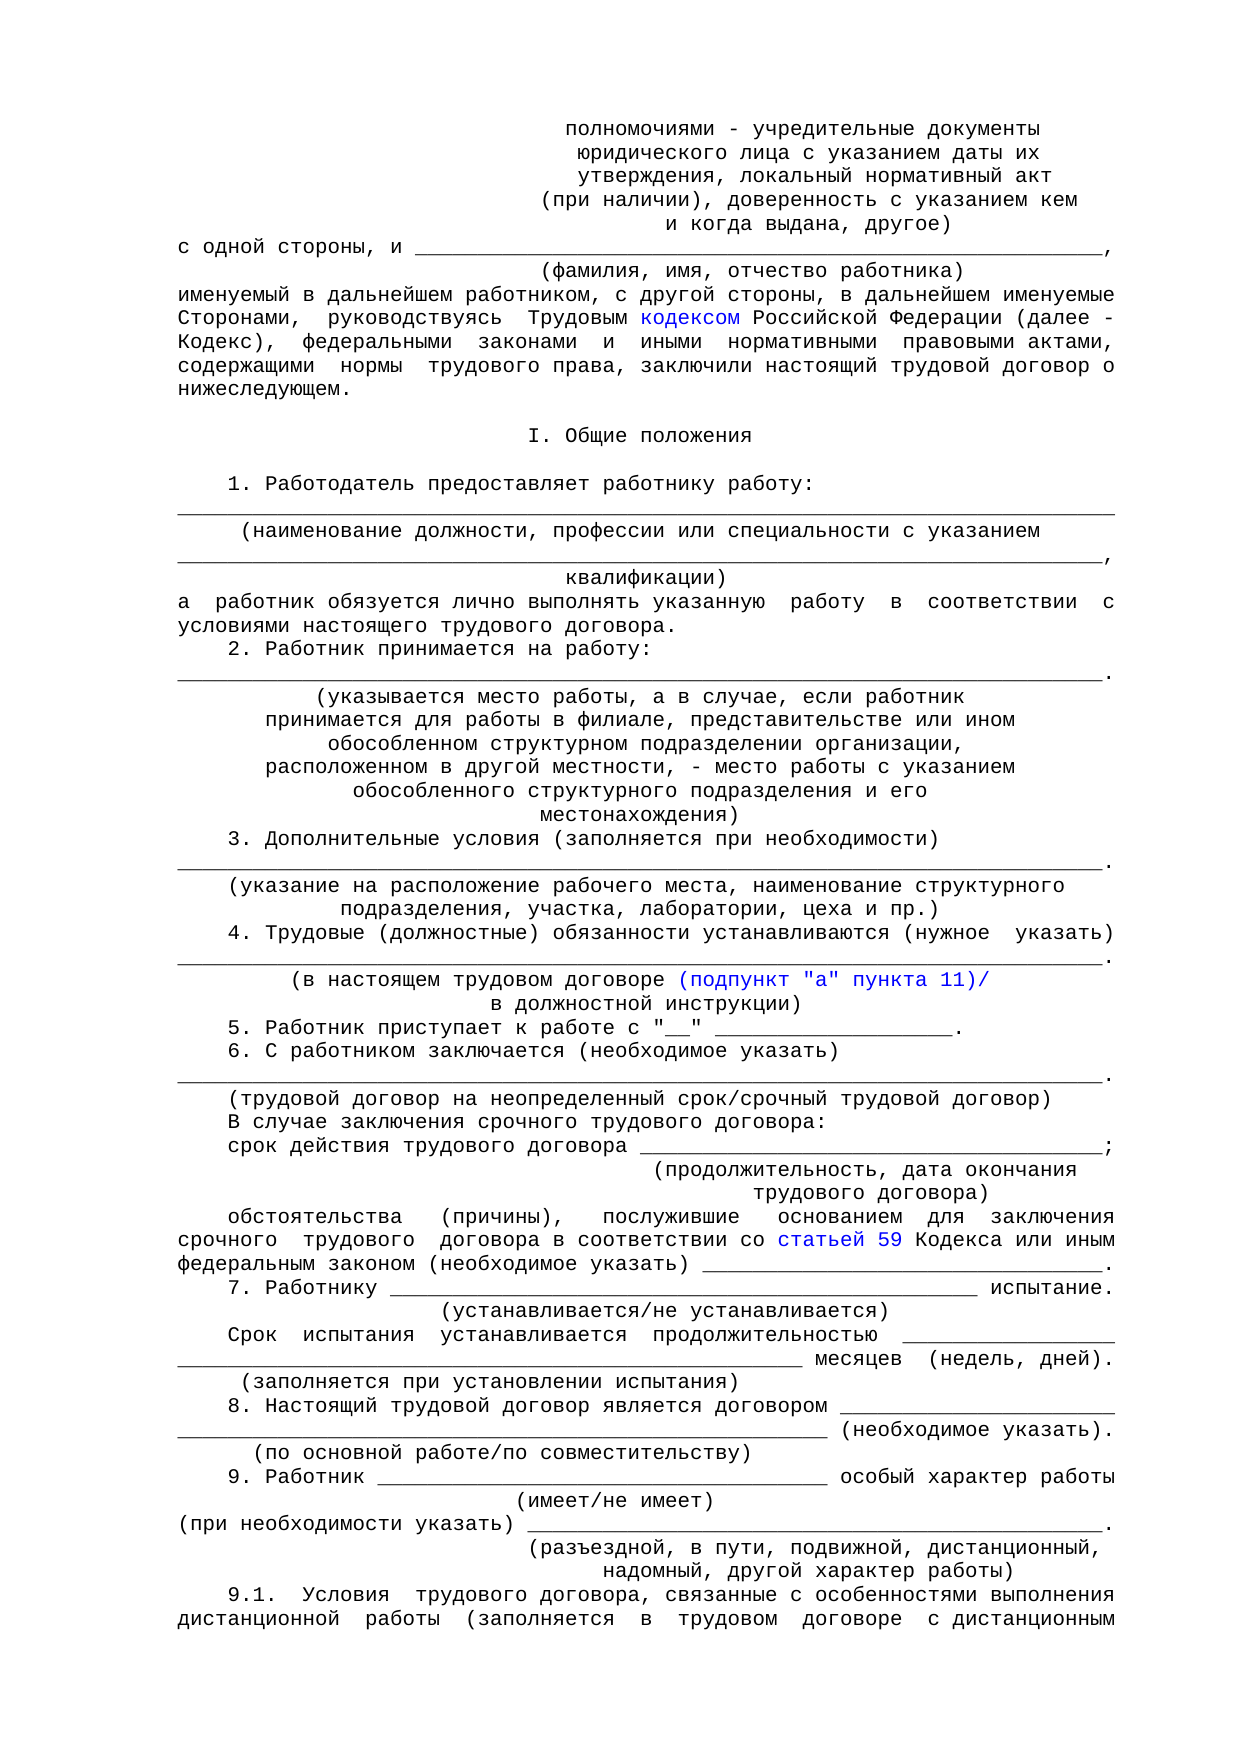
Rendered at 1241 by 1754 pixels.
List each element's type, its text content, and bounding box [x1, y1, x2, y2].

text местонахождения) [177, 804, 1152, 827]
text 2. Работник принимается на работу: [177, 638, 1152, 662]
text принимается для работы в филиале, представительстве или ином [177, 709, 1152, 733]
text __________________________________________________________________________. [177, 1064, 1152, 1088]
text подразделения, участка, лаборатории, цеха и пр.) [177, 898, 1152, 922]
text утверждения, локальный нормативный акт [177, 165, 1152, 189]
text (указание на расположение рабочего места, наименование структурного [177, 875, 1152, 898]
text юридического лица с указанием даты их [177, 142, 1152, 165]
text (в настоящем трудовом договоре (подпункт "а" пункта 11)/ [177, 969, 1152, 993]
text (заполняется при установлении испытания) [177, 1371, 1152, 1395]
text (разъездной, в пути, подвижной, дистанционный, [177, 1537, 1152, 1561]
text 8. Настоящий трудовой договор является договором ______________________ [177, 1395, 1152, 1419]
text срок действия трудового договора _____________________________________; [177, 1135, 1152, 1158]
text (устанавливается/не устанавливается) [177, 1300, 1152, 1324]
text в должностной инструкции) [177, 993, 1152, 1017]
text дистанционной работы (заполняется в трудовом договоре с дистанционным [177, 1608, 1152, 1631]
text (продолжительность, дата окончания [177, 1158, 1152, 1182]
text с одной стороны, и _______________________________________________________, [177, 236, 1152, 260]
text 9.1. Условия трудового договора, связанные с особенностями выполнения [177, 1584, 1152, 1608]
text (при наличии), доверенность с указанием кем [177, 189, 1152, 213]
text содержащими нормы трудового права, заключили настоящий трудовой договор о [177, 354, 1152, 378]
text В случае заключения срочного трудового договора: [177, 1111, 1152, 1135]
text 7. Работнику _______________________________________________ испытание. [177, 1277, 1152, 1300]
text квалификации) [177, 567, 1152, 591]
text и когда выдана, другое) [177, 213, 1152, 236]
text именуемый в дальнейшем работником, с другой стороны, в дальнейшем именуемые [177, 284, 1152, 307]
text __________________________________________________________________________, [177, 544, 1152, 567]
text (трудовой договор на неопределенный срок/срочный трудовой договор) [177, 1088, 1152, 1111]
text федеральным законом (необходимое указать) ________________________________. [177, 1253, 1152, 1277]
text расположенном в другой местности, - место работы с указанием [177, 757, 1152, 780]
text __________________________________________________________________________. [177, 946, 1152, 969]
text обособленном структурном подразделении организации, [177, 733, 1152, 757]
text полномочиями - учредительные документы [177, 118, 1152, 142]
text 1. Работодатель предоставляет работнику работу: [177, 473, 1152, 496]
text 6. С работником заключается (необходимое указать) [177, 1040, 1152, 1064]
text __________________________________________________________________________. [177, 851, 1152, 875]
text 4. Трудовые (должностные) обязанности устанавливаются (нужное указать) [177, 922, 1152, 946]
text (фамилия, имя, отчество работника) [177, 260, 1152, 284]
text __________________________________________________ месяцев (недель, дней). [177, 1348, 1152, 1371]
text Кодекс), федеральными законами и иными нормативными правовыми актами, [177, 331, 1152, 354]
text а работник обязуется лично выполнять указанную работу в соответствии с [177, 591, 1152, 615]
text 5. Работник приступает к работе с "__" ___________________. [177, 1017, 1152, 1040]
text обстоятельства (причины), послужившие основанием для заключения [177, 1206, 1152, 1229]
text нижеследующем. [177, 378, 1152, 402]
text (имеет/не имеет) [177, 1489, 1152, 1513]
text трудового договора) [177, 1182, 1152, 1206]
text 9. Работник ____________________________________ особый характер работы [177, 1466, 1152, 1489]
text __________________________________________________________________________. [177, 662, 1152, 686]
text надомный, другой характер работы) [177, 1561, 1152, 1584]
text срочного трудового договора в соответствии со статьей 59 Кодекса или иным [177, 1229, 1152, 1253]
text обособленного структурного подразделения и его [177, 780, 1152, 804]
text I. Общие положения [177, 426, 1152, 449]
text (при необходимости указать) ______________________________________________. [177, 1513, 1152, 1537]
text условиями настоящего трудового договора. [177, 615, 1152, 638]
text (указывается место работы, а в случае, если работник [177, 686, 1152, 709]
text 3. Дополнительные условия (заполняется при необходимости) [177, 827, 1152, 851]
text (наименование должности, профессии или специальности с указанием [177, 520, 1152, 544]
text (по основной работе/по совместительству) [177, 1442, 1152, 1466]
text ___________________________________________________________________________ [177, 496, 1152, 520]
text Сторонами, руководствуясь Трудовым кодексом Российской Федерации (далее - [177, 307, 1152, 331]
text Срок испытания устанавливается продолжительностью _________________ [177, 1324, 1152, 1348]
text ____________________________________________________ (необходимое указать). [177, 1419, 1152, 1442]
